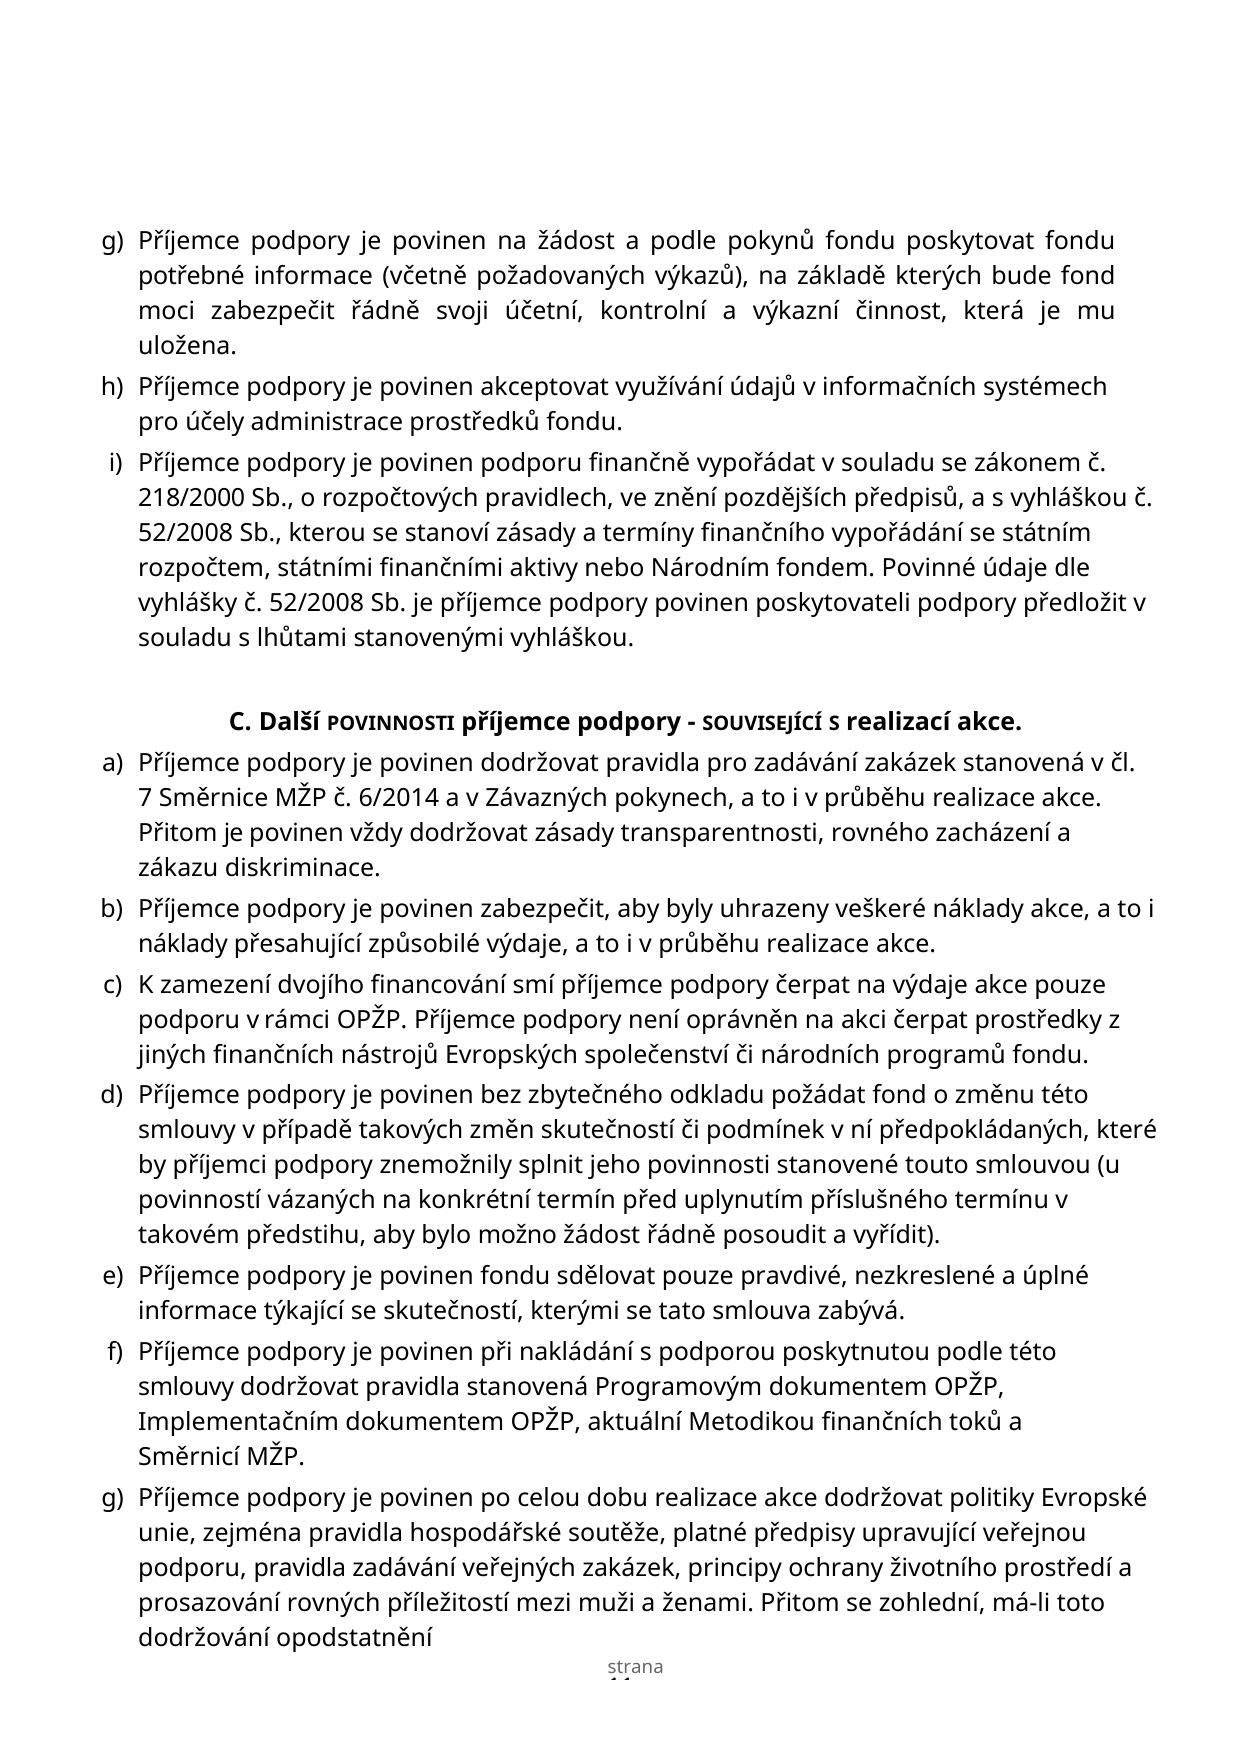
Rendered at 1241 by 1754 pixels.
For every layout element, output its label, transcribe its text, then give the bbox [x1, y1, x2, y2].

list K zamezení dvojího financování smí příjemce podpory čerpat na výdaje akce pouze podporu v rámci OPŽP. Příjemce podpory není oprávněn na akci čerpat prostředky z jiných finančních nástrojů Evropských společenství či národních programů fondu. [103, 966, 1168, 1070]
list Příjemce podpory je povinen fondu sdělovat pouze pravdivé, nezkreslené a úplné informace týkající se skutečností, kterými se tato smlouva zabývá. [102, 1258, 1144, 1327]
list Příjemce podpory je povinen zabezpečit, aby byly uhrazeny veškeré náklady akce, a to i náklady přesahující způsobilé výdaje, a to i v průběhu realizace akce. [100, 890, 1181, 959]
list Příjemce podpory je povinen při nakládání s podporou poskytnutou podle této smlouvy dodržovat pravidla stanovená Programovým dokumentem OPŽP, Implementačním dokumentem OPŽP, aktuální Metodikou finančních toků a Směrnicí MŽP. [107, 1334, 1095, 1473]
list Příjemce podpory je povinen bez zbytečného odkladu požádat fond o změnu této smlouvy v případě takových změn skutečností či podmínek v ní předpokládaných, které by příjemci podpory znemožnily splnit jeho povinnosti stanovené touto smlouvou (u povinností vázaných na konkrétní termín před uplynutím příslušného termínu v takovém předstihu, aby bylo možno žádost řádně posoudit a vyřídit). [100, 1077, 1173, 1251]
list Příjemce podpory je povinen dodržovat pravidla pro zadávání zakázek stanovená v čl. 7 Směrnice MŽP č. 6/2014 a v Závazných pokynech, a to i v průběhu realizace akce. Přitom je povinen vždy dodržovat zásady transparentnosti, rovného zacházení a zákazu diskriminace. [102, 744, 1144, 883]
list Příjemce podpory je povinen akceptovat využívání údajů v informačních systémech pro účely administrace prostředků fondu. [101, 369, 1152, 438]
list Příjemce podpory je povinen podporu finančně vypořádat v souladu se zákonem č. 218/2000 Sb., o rozpočtových pravidlech, ve znění pozdějších předpisů, a s vyhláškou č. 52/2008 Sb., kterou se stanoví zásady a termíny finančního vypořádání se státním rozpočtem, státními finančními aktivy nebo Národním fondem. Povinné údaje dle vyhlášky č. 52/2008 Sb. je příjemce podpory povinen poskytovateli podpory předložit v souladu s lhůtami stanovenými vyhláškou. [109, 445, 1161, 654]
list Příjemce podpory je povinen na žádost a podle pokynů fondu poskytovat fondu potřebné informace (včetně požadovaných výkazů), na základě kterých bude fond moci zabezpečit řádně svoji účetní, kontrolní a výkazní činnost, která je mu uložena. [101, 223, 1116, 362]
list Příjemce podpory je povinen po celou dobu realizace akce dodržovat politiky Evropské unie, zejména pravidla hospodářské soutěže, platné předpisy upravující veřejnou podporu, pravidla zadávání veřejných zakázek, principy ochrany životního prostředí a prosazování rovných příležitostí mezi muži a ženami. Přitom se zohlední, má-li toto dodržování opodstatnění [101, 1479, 1166, 1654]
subtitle Další povinnosti příjemce podpory - související s realizací akce. [58, 703, 1192, 737]
